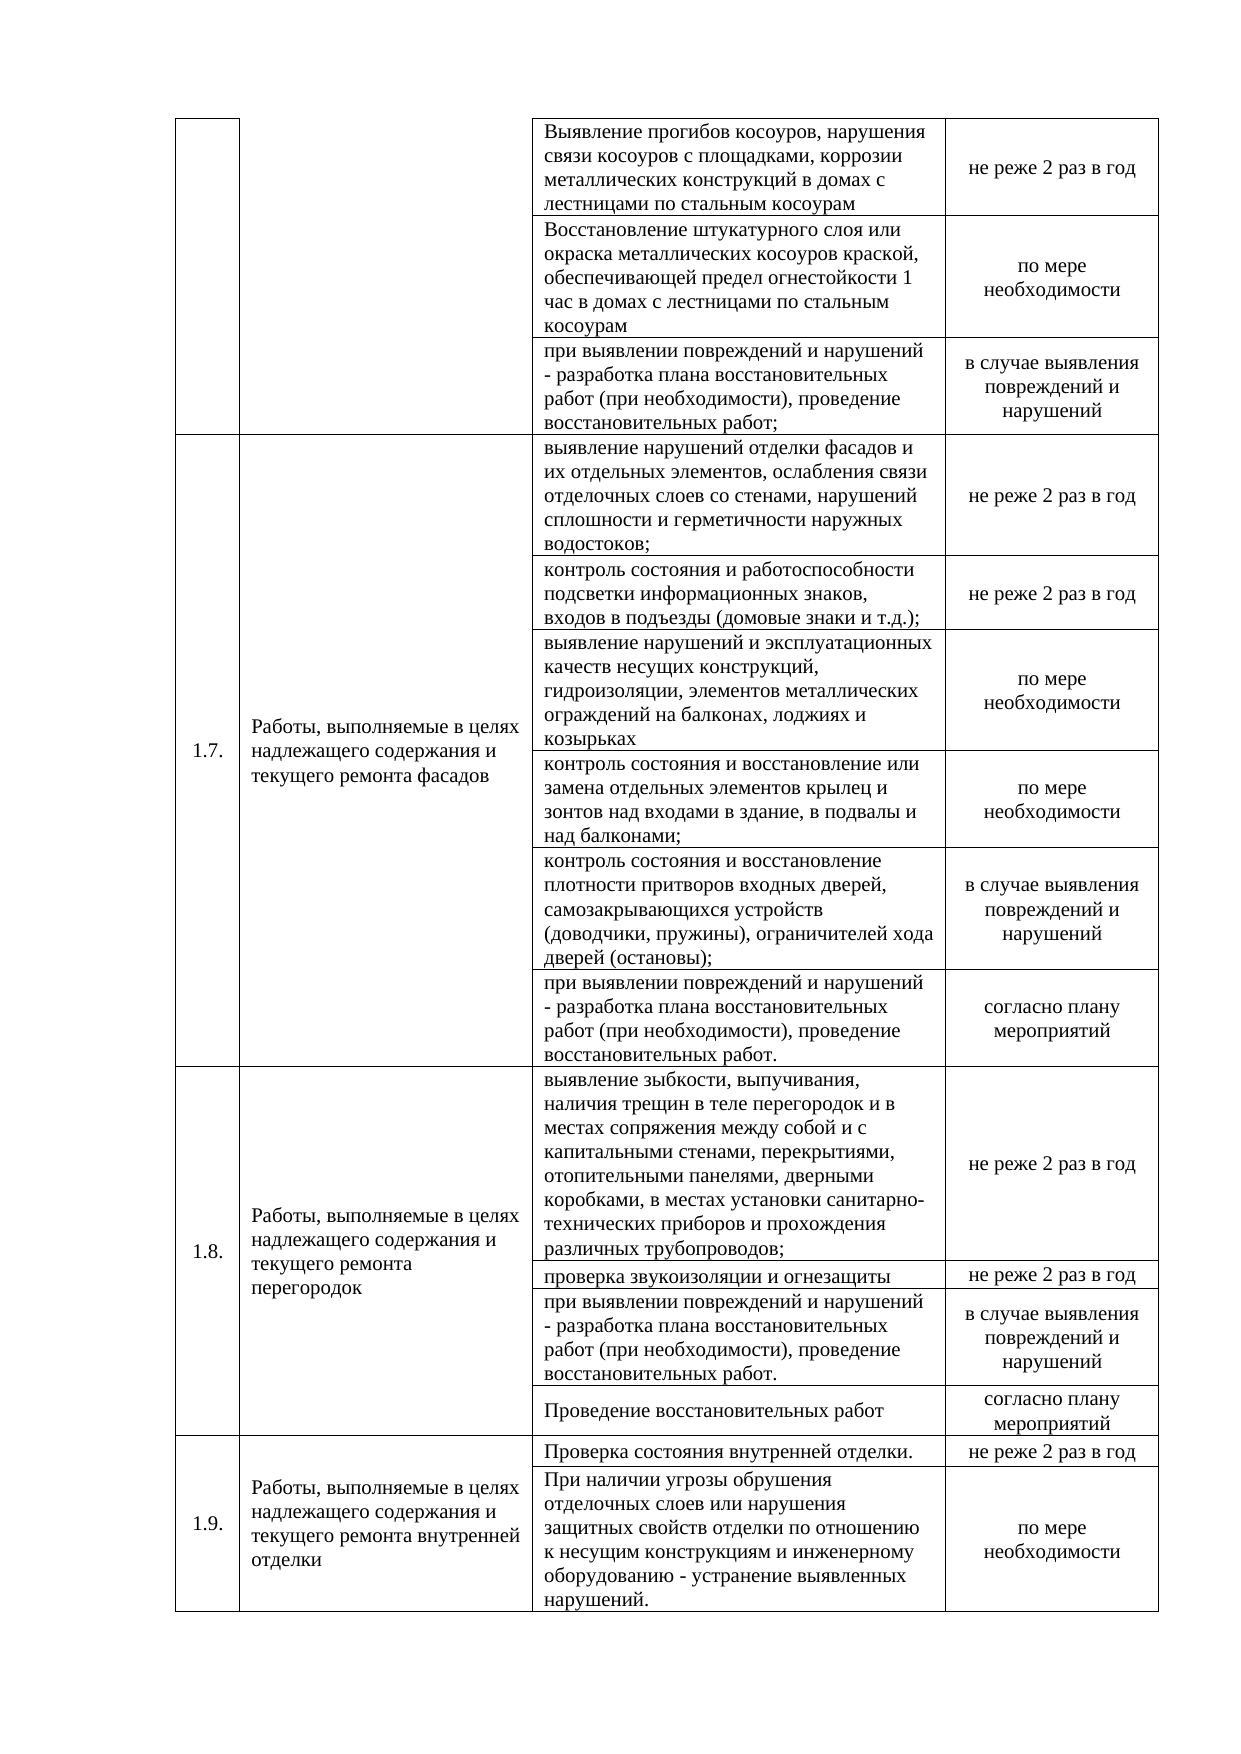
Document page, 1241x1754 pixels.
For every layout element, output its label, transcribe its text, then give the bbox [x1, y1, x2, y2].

table_cell по мере необходимости [946, 1467, 1158, 1611]
table_cell в случае выявления повреждений и нарушений [946, 338, 1158, 434]
table_cell Работы, выполняемые в целях надлежащего содержания и текущего ремонта перегородок [240, 1067, 532, 1434]
table_cell по мере необходимости [946, 751, 1158, 847]
table_cell согласно плану мероприятий [946, 970, 1158, 1066]
table_cell согласно плану мероприятий [946, 1386, 1158, 1434]
table_cell 1.9. [176, 1436, 239, 1611]
table_cell Проверка состояния внутренней отделки. [533, 1436, 945, 1466]
table_cell Проведение восстановительных работ [533, 1386, 945, 1434]
table_cell по мере необходимости [946, 216, 1158, 337]
table_cell в случае выявления повреждений и нарушений [946, 1289, 1158, 1385]
table_cell контроль состояния и работоспособности подсветки информационных знаков, входов в подъезды (домовые знаки и т.д.); [533, 556, 945, 629]
table_cell при выявлении повреждений и нарушений - разработка плана восстановительных работ (при необходимости), проведение восстановительных работ. [533, 1289, 945, 1385]
table_cell выявление зыбкости, выпучивания, наличия трещин в теле перегородок и в местах сопряжения между собой и с капитальными стенами, перекрытиями, отопительными панелями, дверными коробками, в местах установки санитарно-технических приборов и прохождения различных трубопроводов; [533, 1067, 945, 1259]
table_cell не реже 2 раз в год [946, 556, 1158, 629]
table_cell проверка звукоизоляции и огнезащиты [533, 1261, 945, 1288]
table_cell При наличии угрозы обрушения отделочных слоев или нарушения защитных свойств отделки по отношению к несущим конструкциям и инженерному оборудованию - устранение выявленных нарушений. [533, 1467, 945, 1611]
table_cell не реже 2 раз в год [946, 1436, 1158, 1466]
table_cell Восстановление штукатурного слоя или окраска металлических косоуров краской, обеспечивающей предел огнестойкости 1 час в домах с лестницами по стальным косоурам [533, 216, 945, 337]
table_cell не реже 2 раз в год [946, 1261, 1158, 1288]
table_cell Работы, выполняемые в целях надлежащего содержания и текущего ремонта внутренней отделки [240, 1436, 532, 1611]
table_cell при выявлении повреждений и нарушений - разработка плана восстановительных работ (при необходимости), проведение восстановительных работ; [533, 338, 945, 434]
table_cell выявление нарушений отделки фасадов и их отдельных элементов, ослабления связи отделочных слоев со стенами, нарушений сплошности и герметичности наружных водостоков; [533, 435, 945, 555]
table_cell Работы, выполняемые в целях надлежащего содержания и текущего ремонта фасадов [240, 435, 532, 1066]
table_cell не реже 2 раз в год [946, 1067, 1158, 1259]
table_cell контроль состояния и восстановление плотности притворов входных дверей, самозакрывающихся устройств (доводчики, пружины), ограничителей хода дверей (остановы); [533, 848, 945, 969]
table_cell выявление нарушений и эксплуатационных качеств несущих конструкций, гидроизоляции, элементов металлических ограждений на балконах, лоджиях и козырьках [533, 630, 945, 750]
table_cell Выявление прогибов косоуров, нарушения связи косоуров с площадками, коррозии металлических конструкций в домах с лестницами по стальным косоурам [533, 119, 945, 215]
table_cell контроль состояния и восстановление или замена отдельных элементов крылец и зонтов над входами в здание, в подвалы и над балконами; [533, 751, 945, 847]
table_cell не реже 2 раз в год [946, 119, 1158, 215]
table_cell 1.8. [176, 1067, 239, 1434]
table_cell в случае выявления повреждений и нарушений [946, 848, 1158, 969]
table_cell по мере необходимости [946, 630, 1158, 750]
table_cell при выявлении повреждений и нарушений - разработка плана восстановительных работ (при необходимости), проведение восстановительных работ. [533, 970, 945, 1066]
table_cell не реже 2 раз в год [946, 435, 1158, 555]
table_cell 1.7. [176, 435, 239, 1066]
